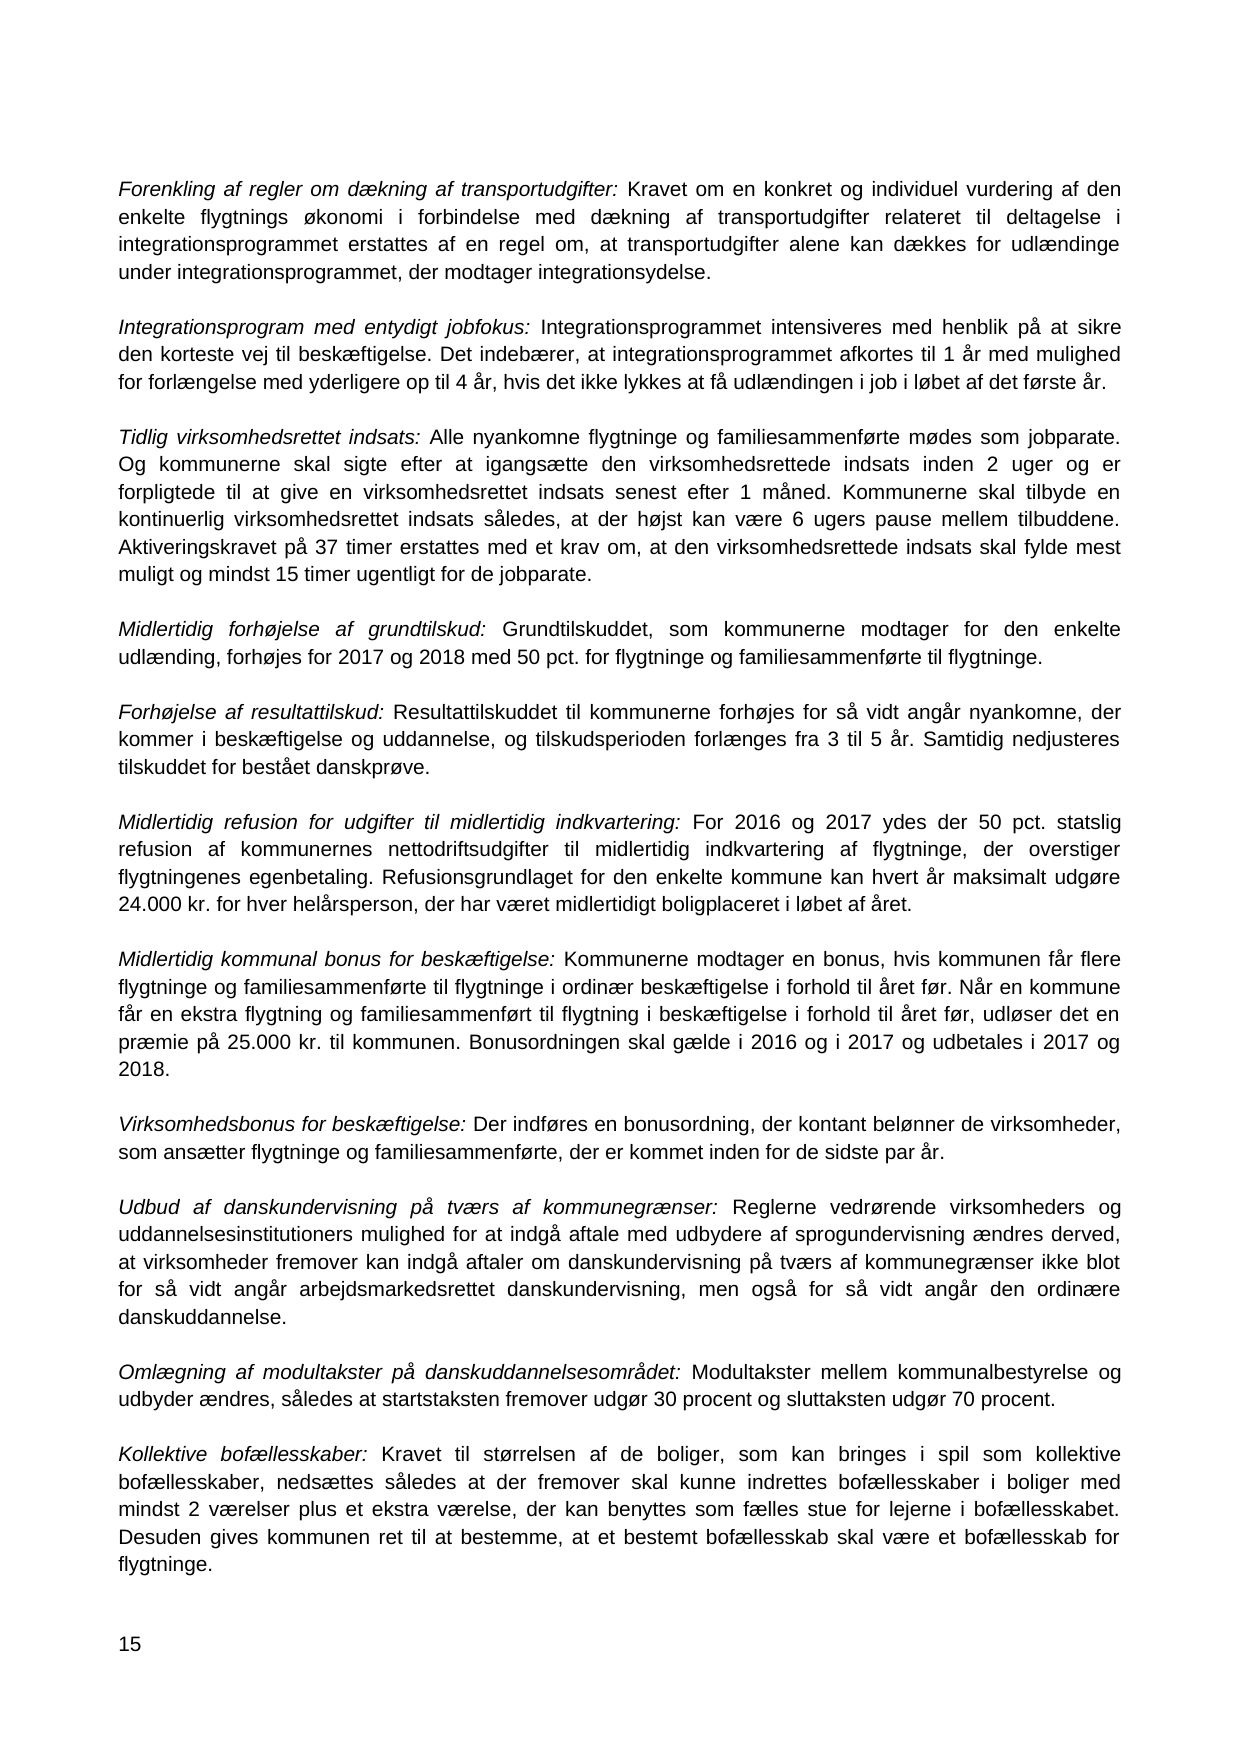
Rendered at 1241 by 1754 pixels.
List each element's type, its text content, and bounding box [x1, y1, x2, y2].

text Integrationsprogram med entydigt jobfokus: Integrationsprogrammet intensiveres med henblik på at sikre den korteste vej til beskæftigelse. Det indebærer, at integrationsprogrammet afkortes til 1 år med mulighed for forlængelse med yderligere op til 4 år, hvis det ikke lykkes at få udlændingen i job i løbet af det første år. [118, 315, 1122, 394]
list Virksomhedsbonus for beskæftigelse: Der indføres en bonusordning, der kontant belønner de virksomheder, som ansætter flygtninge og familiesammenførte, der er kommet inden for de sidste par år. [118, 1112, 1122, 1164]
list Kollektive bofællesskaber: Kravet til størrelsen af de boliger, som kan bringes i spil som kollektive bofællesskaber, nedsættes således at der fremover skal kunne indrettes bofællesskaber i boliger med mindst 2 værelser plus et ekstra værelse, der kan benyttes som fælles stue for lejerne i bofællesskabet. Desuden gives kommunen ret til at bestemme, at et bestemt bofællesskab skal være et bofællesskab for flygtninge. [118, 1442, 1122, 1576]
text Forhøjelse af resultattilskud: Resultattilskuddet til kommunerne forhøjes for så vidt angår nyankomne, der kommer i beskæftigelse og uddannelse, og tilskudsperioden forlænges fra 3 til 5 år. Samtidig nedjusteres tilskuddet for bestået danskprøve. [118, 700, 1122, 779]
text Tidlig virksomhedsrettet indsats: Alle nyankomne flygtninge og familiesammenførte mødes som jobparate. Og kommunerne skal sigte efter at igangsætte den virksomhedsrettede indsats inden 2 uger og er forpligtede til at give en virksomhedsrettet indsats senest efter 1 måned. Kommunerne skal tilbyde en kontinuerlig virksomhedsrettet indsats således, at der højst kan være 6 ugers pause mellem tilbuddene. Aktiveringskravet på 37 timer erstattes med et krav om, at den virksomhedsrettede indsats skal fylde mest muligt og mindst 15 timer ugentligt for de jobparate. [118, 425, 1122, 586]
list Udbud af danskundervisning på tværs af kommunegrænser: Reglerne vedrørende virksomheders og uddannelsesinstitutioners mulighed for at indgå aftale med udbydere af sprogundervisning ændres derved, at virksomheder fremover kan indgå aftaler om danskundervisning på tværs af kommunegrænser ikke blot for så vidt angår arbejdsmarkedsrettet danskundervisning, men også for så vidt angår den ordinære danskuddannelse. [118, 1195, 1122, 1329]
list Midlertidig forhøjelse af grundtilskud: Grundtilskuddet, som kommunerne modtager for den enkelte udlænding, forhøjes for 2017 og 2018 med 50 pct. for flygtninge og familiesammenførte til flygtninge. [118, 617, 1122, 669]
list Midlertidig refusion for udgifter til midlertidig indkvartering: For 2016 og 2017 ydes der 50 pct. statslig refusion af kommunernes nettodriftsudgifter til midlertidig indkvartering af flygtninge, der overstiger flygtningenes egenbetaling. Refusionsgrundlaget for den enkelte kommune kan hvert år maksimalt udgøre 24.000 kr. for hver helårsperson, der har været midlertidigt boligplaceret i løbet af året. [118, 810, 1122, 916]
list Omlægning af modultakster på danskuddannelsesområdet: Modultakster mellem kommunalbestyrelse og udbyder ændres, således at startstaksten fremover udgør 30 procent og sluttaksten udgør 70 procent. [118, 1360, 1122, 1411]
list Forenkling af regler om dækning af transportudgifter: Kravet om en konkret og individuel vurdering af den enkelte flygtnings økonomi i forbindelse med dækning af transportudgifter relateret til deltagelse i integrationsprogrammet erstattes af en regel om, at transportudgifter alene kan dækkes for udlændinge under integrationsprogrammet, der modtager integrationsydelse. [118, 177, 1122, 284]
list Midlertidig kommunal bonus for beskæftigelse: Kommunerne modtager en bonus, hvis kommunen får flere flygtninge og familiesammenførte til flygtninge i ordinær beskæftigelse i forhold til året før. Når en kommune får en ekstra flygtning og familiesammenført til flygtning i beskæftigelse i forhold til året før, udløser det en præmie på 25.000 kr. til kommunen. Bonusordningen skal gælde i 2016 og i 2017 og udbetales i 2017 og 2018. [118, 947, 1122, 1081]
